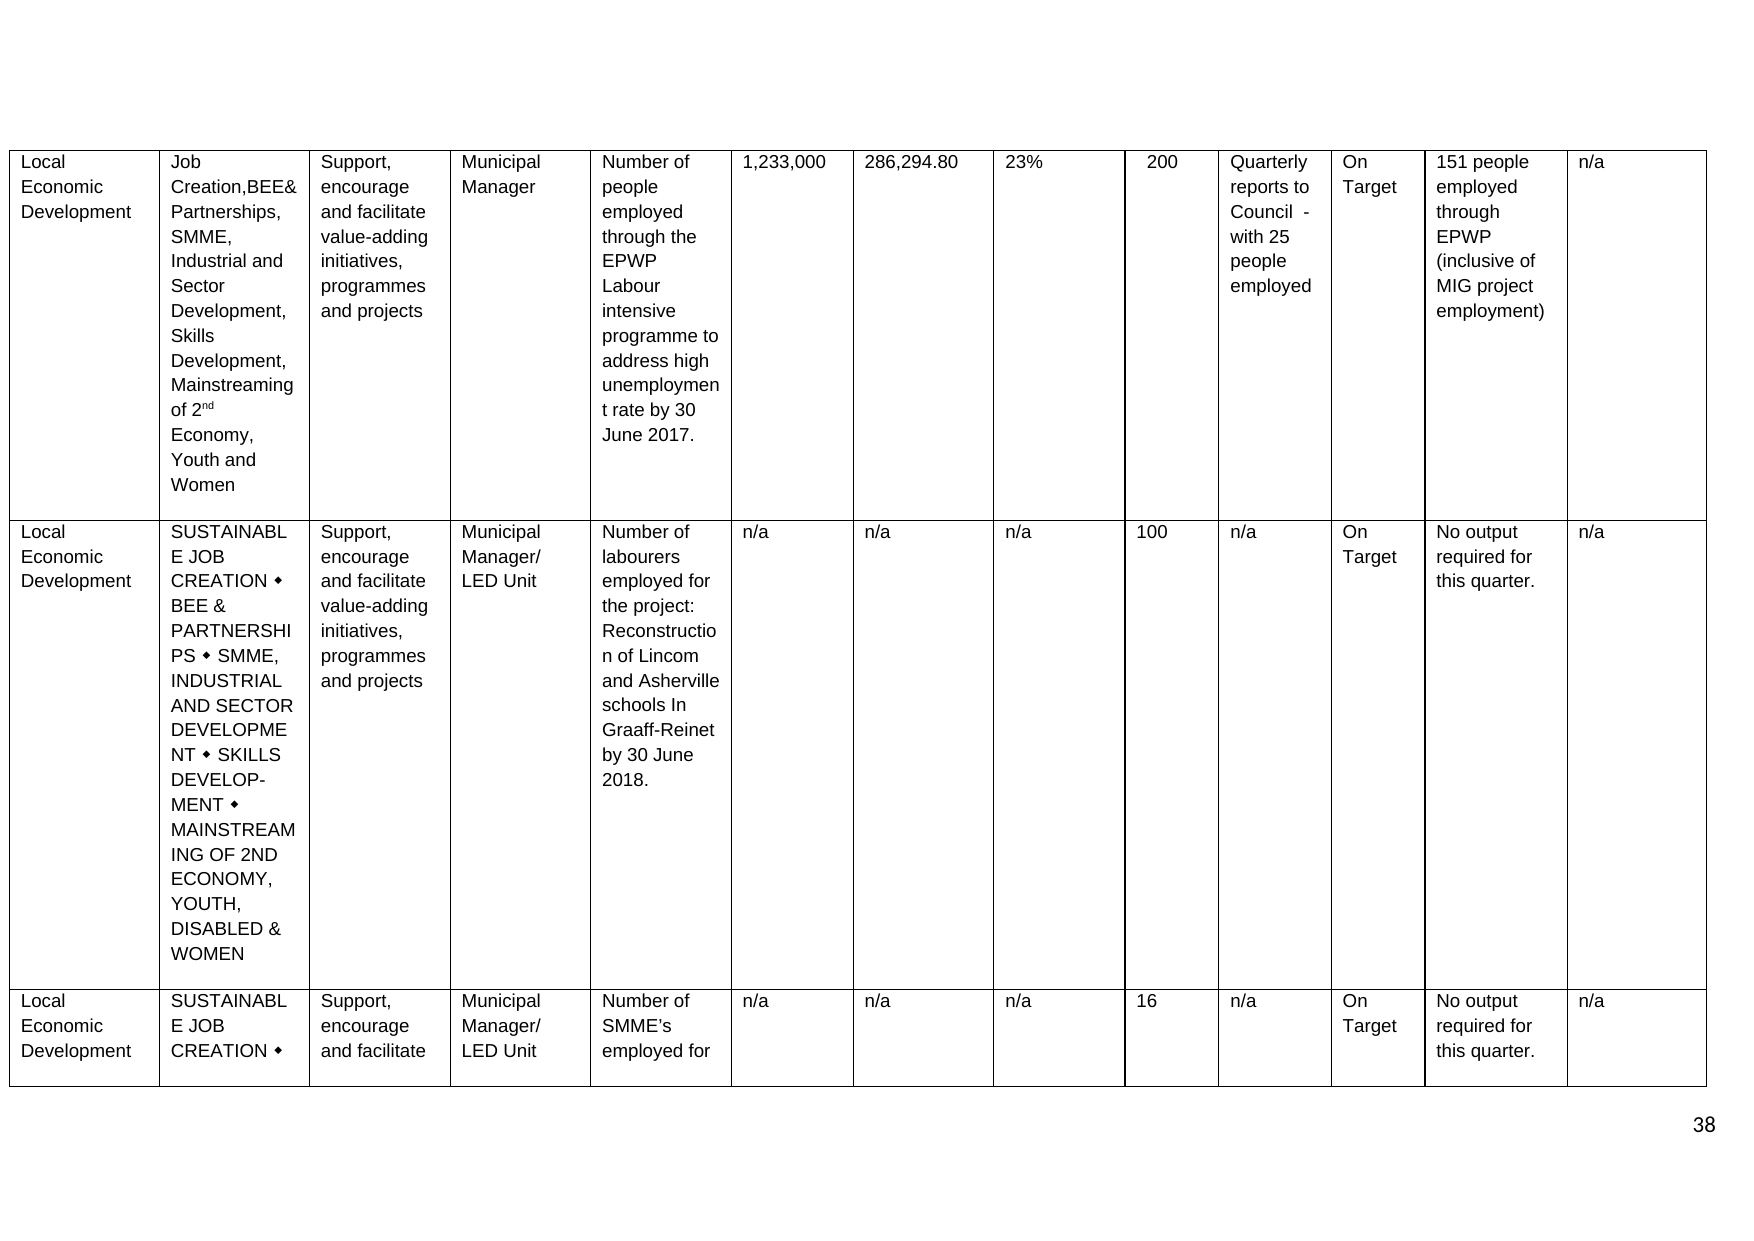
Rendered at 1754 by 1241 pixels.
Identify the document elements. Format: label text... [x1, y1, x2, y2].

table_cell 16 [1126, 990, 1218, 1086]
table_cell Local Economic Development [10, 521, 159, 989]
table_cell Job Creation,BEE& Partnerships, SMME, Industrial and Sector Development, Skills Development, Mainstreaming of 2nd Economy, Youth and Women [160, 151, 309, 519]
table_cell On Target [1332, 151, 1424, 519]
table_cell 200 [1126, 151, 1218, 519]
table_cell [160, 990, 309, 1086]
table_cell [310, 990, 450, 1086]
table_cell n/a [994, 990, 1124, 1086]
table_cell Support, encourage and facilitate value-adding initiatives, programmes and projects [310, 521, 450, 989]
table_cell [10, 990, 159, 1086]
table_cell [1426, 990, 1567, 1086]
table_cell n/a [854, 990, 993, 1086]
table_cell n/a [732, 990, 853, 1086]
table_cell n/a [1568, 990, 1706, 1086]
table_cell No output required for this quarter. [1426, 521, 1567, 989]
table_cell Number of people employed through the EPWP Labour intensive programme to address high unemployment rate by 30 June 2017. [591, 151, 731, 519]
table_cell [591, 990, 731, 1086]
table_cell n/a [994, 521, 1124, 989]
table_cell On Target [1332, 990, 1424, 1086]
table_cell On Target [1332, 521, 1424, 989]
table_cell n/a [1568, 521, 1706, 989]
table_cell Municipal Manager [451, 151, 590, 519]
table_cell Support, encourage and facilitate value-adding initiatives, programmes and projects [310, 151, 450, 519]
table_cell Municipal Manager/ LED Unit [451, 521, 590, 989]
table_cell 1,233,000 [732, 151, 853, 519]
table_cell 286,294.80 [854, 151, 993, 519]
table_cell Quarterly reports to Council - with 25 people employed [1219, 151, 1331, 519]
table_cell n/a [1219, 990, 1331, 1086]
table_cell 151 people employed through EPWP (inclusive of MIG project employment) [1426, 151, 1567, 519]
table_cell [451, 990, 590, 1086]
table_cell n/a [854, 521, 993, 989]
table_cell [10, 151, 159, 519]
table_cell n/a [732, 521, 853, 989]
table_cell 100 [1126, 521, 1218, 989]
table_cell n/a [1219, 521, 1331, 989]
table_cell n/a [1568, 151, 1706, 519]
table_cell 23% [994, 151, 1124, 519]
table_cell Number of labourers employed for the project: Reconstruction of Lincom and Asherville schools In Graaff-Reinet by 30 June 2018. [591, 521, 731, 989]
